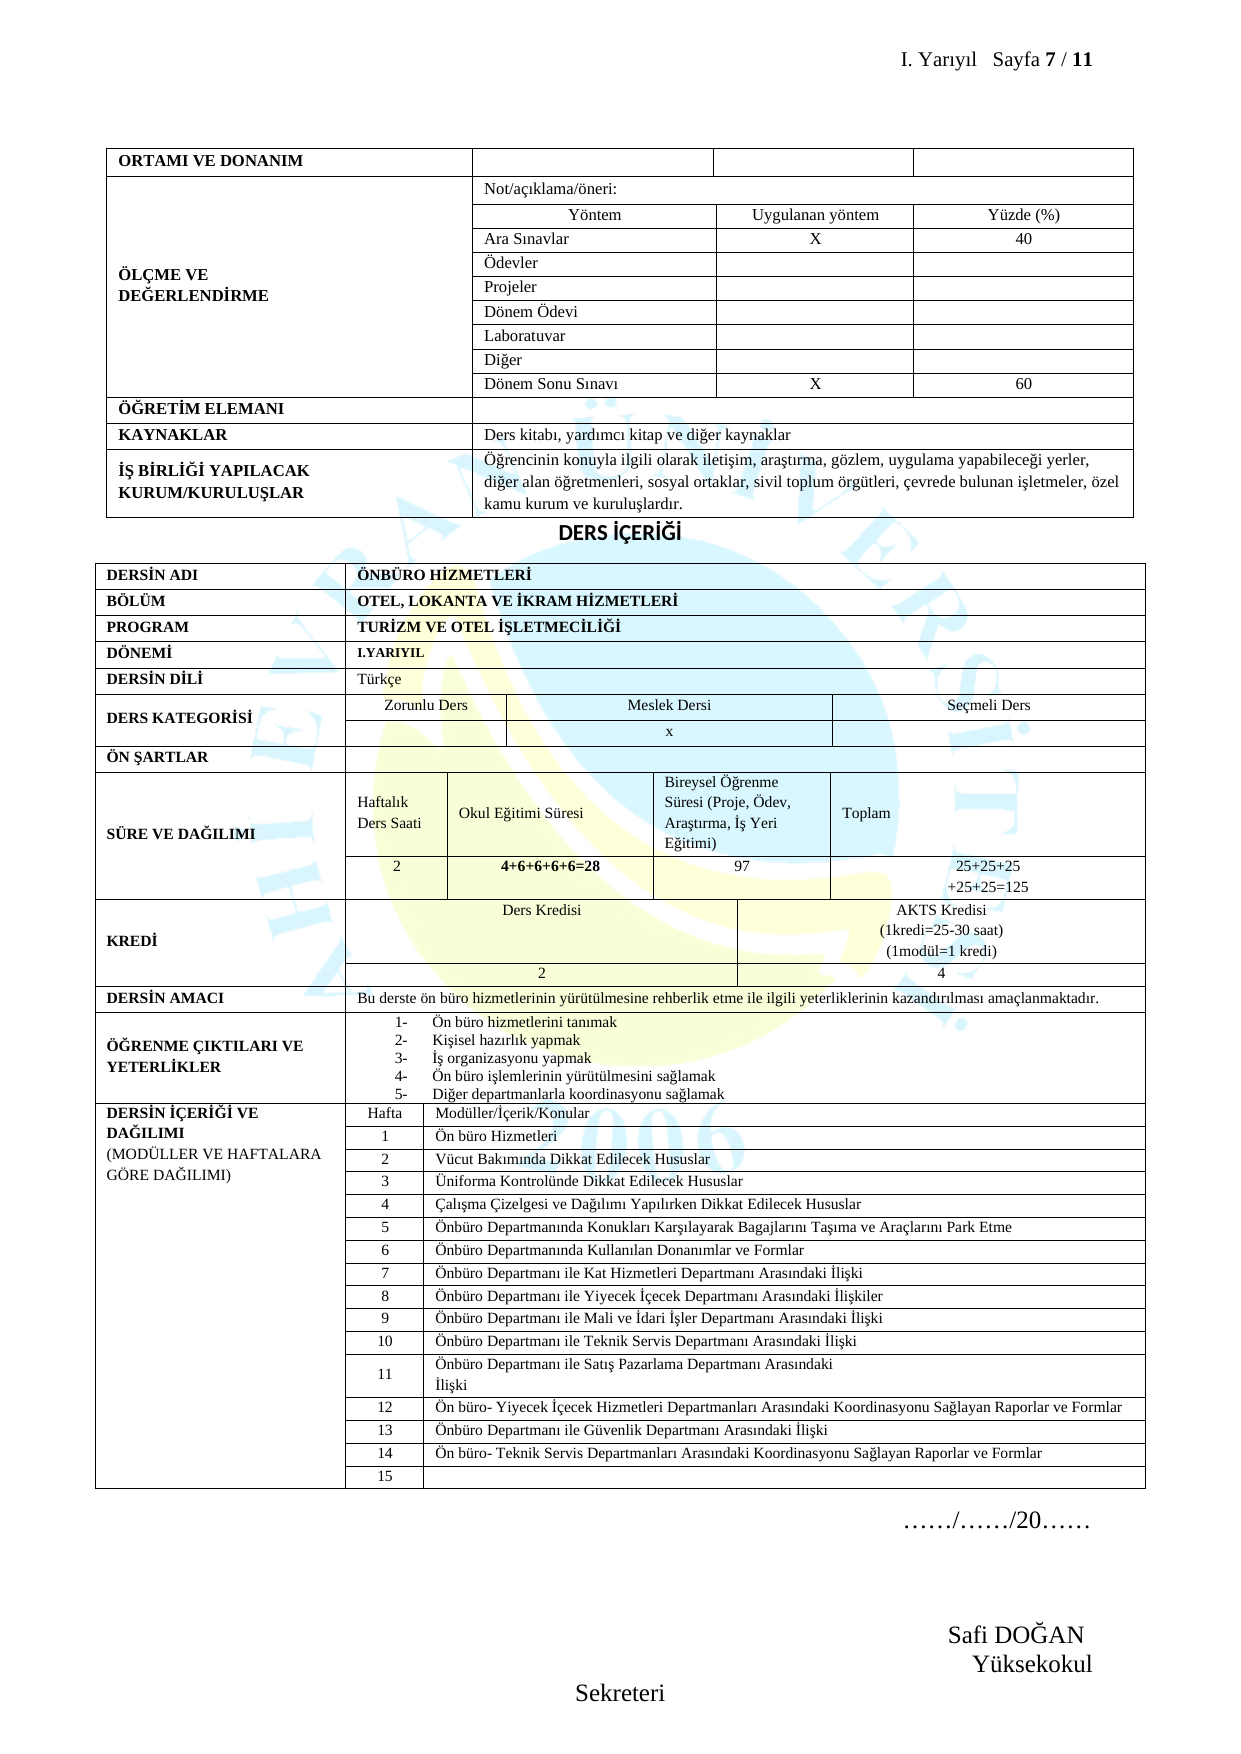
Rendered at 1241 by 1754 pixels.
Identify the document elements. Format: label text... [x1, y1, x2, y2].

table_cell [717, 253, 913, 276]
table_cell [914, 301, 1133, 324]
table_cell Dönem Ödevi [473, 301, 716, 324]
table_cell AKTS Kredisi (1kredi=25-30 saat) (1modül=1 kredi) [738, 900, 1145, 963]
table_cell [717, 277, 913, 300]
table_cell [833, 721, 1145, 746]
table_cell 4 [738, 964, 1145, 986]
table_cell [473, 398, 1133, 423]
table_cell Projeler [473, 277, 716, 300]
table_cell Toplam [831, 773, 1145, 856]
table_cell Dönem Sonu Sınavı [473, 374, 716, 397]
table_cell 2 [346, 1150, 423, 1171]
table_cell Bu derste ön büro hizmetlerinin yürütülmesine rehberlik etme ile ilgili yeterliklerinin kazandırılması amaçlanmaktadır. [346, 987, 1145, 1012]
table_cell KREDİ [96, 900, 345, 986]
table_cell Not/açıklama/öneri: [473, 177, 1133, 204]
table_cell X [717, 374, 913, 397]
table_cell ÖĞRETİM ELEMANI [107, 398, 472, 423]
table_cell İŞ BİRLİĞİ YAPILACAK KURUM/KURULUŞLAR [107, 450, 472, 517]
table_cell Meslek Dersi [507, 695, 832, 720]
table_cell 5 [346, 1218, 423, 1240]
table_cell [717, 350, 913, 372]
table_cell [914, 350, 1133, 372]
table_cell [914, 277, 1133, 300]
table_cell [346, 721, 506, 746]
table_cell Öğrencinin konuyla ilgili olarak iletişim, araştırma, gözlem, uygulama yapabileceği yerler, diğer alan öğretmenleri, sosyal ortaklar, sivil toplum örgütleri, çevrede bulunan işletmeler, özel kamu kurum ve kuruluşlardır. [473, 450, 1133, 517]
table_cell Ders kitabı, yardımcı kitap ve diğer kaynaklar [473, 424, 1133, 449]
table_cell Seçmeli Ders [833, 695, 1145, 720]
table_cell Laboratuvar [473, 325, 716, 348]
table_cell 6 [346, 1241, 423, 1262]
table_cell [914, 253, 1133, 276]
table_cell 97 [654, 857, 830, 899]
table_cell [717, 301, 913, 324]
table_cell 2 [346, 964, 737, 986]
table_cell x [507, 721, 832, 746]
table_cell 14 [346, 1444, 423, 1466]
table_cell TURİZM VE OTEL İŞLETMECİLİĞİ [346, 616, 1145, 641]
table_cell 60 [914, 374, 1133, 397]
table_cell Önbüro Departmanı ile Yiyecek İçecek Departmanı Arasındaki İlişkiler [424, 1286, 1145, 1308]
table_cell SÜRE VE DAĞILIMI [96, 773, 345, 899]
table_cell [473, 149, 713, 176]
table_cell OTEL, LOKANTA VE İKRAM HİZMETLERİ [346, 590, 1145, 615]
table_cell ÖĞRENME ÇIKTILARI VE YETERLİKLER [96, 1013, 345, 1103]
table_cell 15 [346, 1467, 423, 1488]
table_cell Modüller/İçerik/Konular [424, 1104, 1145, 1126]
table_cell [914, 149, 1133, 176]
table_cell 25+25+25 +25+25=125 [831, 857, 1145, 899]
table_cell DÖNEMİ [96, 642, 345, 667]
table_cell KAYNAKLAR [107, 424, 472, 449]
table_cell [714, 149, 913, 176]
table_cell Ödevler [473, 253, 716, 276]
table_cell Önbüro Departmanı ile Güvenlik Departmanı Arasındaki İlişki [424, 1421, 1145, 1443]
table_cell Vücut Bakımında Dikkat Edilecek Hususlar [424, 1150, 1145, 1171]
table_cell Ön büro- Yiyecek İçecek Hizmetleri Departmanları Arasındaki Koordinasyonu Sağlayan Raporlar ve Formlar [424, 1398, 1145, 1420]
table_cell 2 [346, 857, 447, 899]
table_cell Yüzde (%) [914, 205, 1133, 228]
table_cell DERSİN DİLİ [96, 669, 345, 693]
table_header DERSİN ADI [96, 564, 345, 589]
table_cell 4 [346, 1195, 423, 1217]
table_cell Ara Sınavlar [473, 229, 716, 252]
table_cell DERS KATEGORİSİ [96, 695, 345, 746]
table_cell Haftalık Ders Saati [346, 773, 447, 856]
table_cell BÖLÜM [96, 590, 345, 615]
table_cell 40 [914, 229, 1133, 252]
table_cell I.YARIYIL [346, 642, 1145, 667]
table_cell Ön büro Hizmetleri [424, 1127, 1145, 1148]
table_cell Önbüro Departmanında Konukları Karşılayarak Bagajlarını Taşıma ve Araçlarını Park Etme [424, 1218, 1145, 1240]
table_cell DERSİN AMACI [96, 987, 345, 1012]
table_header ÖNBÜRO HİZMETLERİ [346, 564, 1145, 589]
table_cell 1 [346, 1127, 423, 1148]
table_cell 3 [346, 1172, 423, 1194]
table_cell 7 [346, 1264, 423, 1285]
table_cell [717, 325, 913, 348]
table_cell 13 [346, 1421, 423, 1443]
table_cell X [717, 229, 913, 252]
table_cell Ders Kredisi [346, 900, 737, 963]
table_cell ÖLÇME VE DEĞERLENDİRME [107, 177, 472, 397]
table_cell 4+6+6+6+6=28 [448, 857, 653, 899]
table_cell Bireysel Öğrenme Süresi (Proje, Ödev, Araştırma, İş Yeri Eğitimi) [654, 773, 830, 856]
table_cell DERSİN İÇERİĞİ VE DAĞILIMI (MODÜLLER VE HAFTALARA GÖRE DAĞILIMI) [96, 1104, 345, 1488]
table_cell [914, 325, 1133, 348]
table_cell 10 [346, 1332, 423, 1354]
table_cell Önbüro Departmanında Kullanılan Donanımlar ve Formlar [424, 1241, 1145, 1262]
table_cell [346, 747, 1145, 772]
table_cell Ön büro- Teknik Servis Departmanları Arasındaki Koordinasyonu Sağlayan Raporlar ve Formlar [424, 1444, 1145, 1466]
table_cell ÖN ŞARTLAR [96, 747, 345, 772]
table_cell Ön büro hizmetlerini tanımak Kişisel hazırlık yapmak İş organizasyonu yapmak Ön büro işlemlerinin yürütülmesini sağlamak Diğer departmanlarla koordinasyonu sağlamak [346, 1013, 1145, 1103]
table_cell Önbüro Departmanı ile Satış Pazarlama Departmanı Arasındaki İlişki [424, 1355, 1145, 1397]
table_cell Okul Eğitimi Süresi [448, 773, 653, 856]
table_cell Diğer [473, 350, 716, 372]
table_cell [424, 1467, 1145, 1488]
table_cell Türkçe [346, 669, 1145, 693]
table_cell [107, 149, 472, 176]
table_cell PROGRAM [96, 616, 345, 641]
table_cell Zorunlu Ders [346, 695, 506, 720]
table_cell Üniforma Kontrolünde Dikkat Edilecek Hususlar [424, 1172, 1145, 1194]
table_cell 11 [346, 1355, 423, 1397]
table_cell 12 [346, 1398, 423, 1420]
table_cell Önbüro Departmanı ile Teknik Servis Departmanı Arasındaki İlişki [424, 1332, 1145, 1354]
table_cell Yöntem [473, 205, 716, 228]
table_cell 8 [346, 1286, 423, 1308]
table_cell Uygulanan yöntem [717, 205, 913, 228]
table_cell Önbüro Departmanı ile Mali ve İdari İşler Departmanı Arasındaki İlişki [424, 1309, 1145, 1331]
table_cell 9 [346, 1309, 423, 1331]
table_cell Çalışma Çizelgesi ve Dağılımı Yapılırken Dikkat Edilecek Hususlar [424, 1195, 1145, 1217]
table_cell Önbüro Departmanı ile Kat Hizmetleri Departmanı Arasındaki İlişki [424, 1264, 1145, 1285]
table_cell Hafta [346, 1104, 423, 1126]
text DERS İÇERİĞİ [148, 518, 1093, 546]
